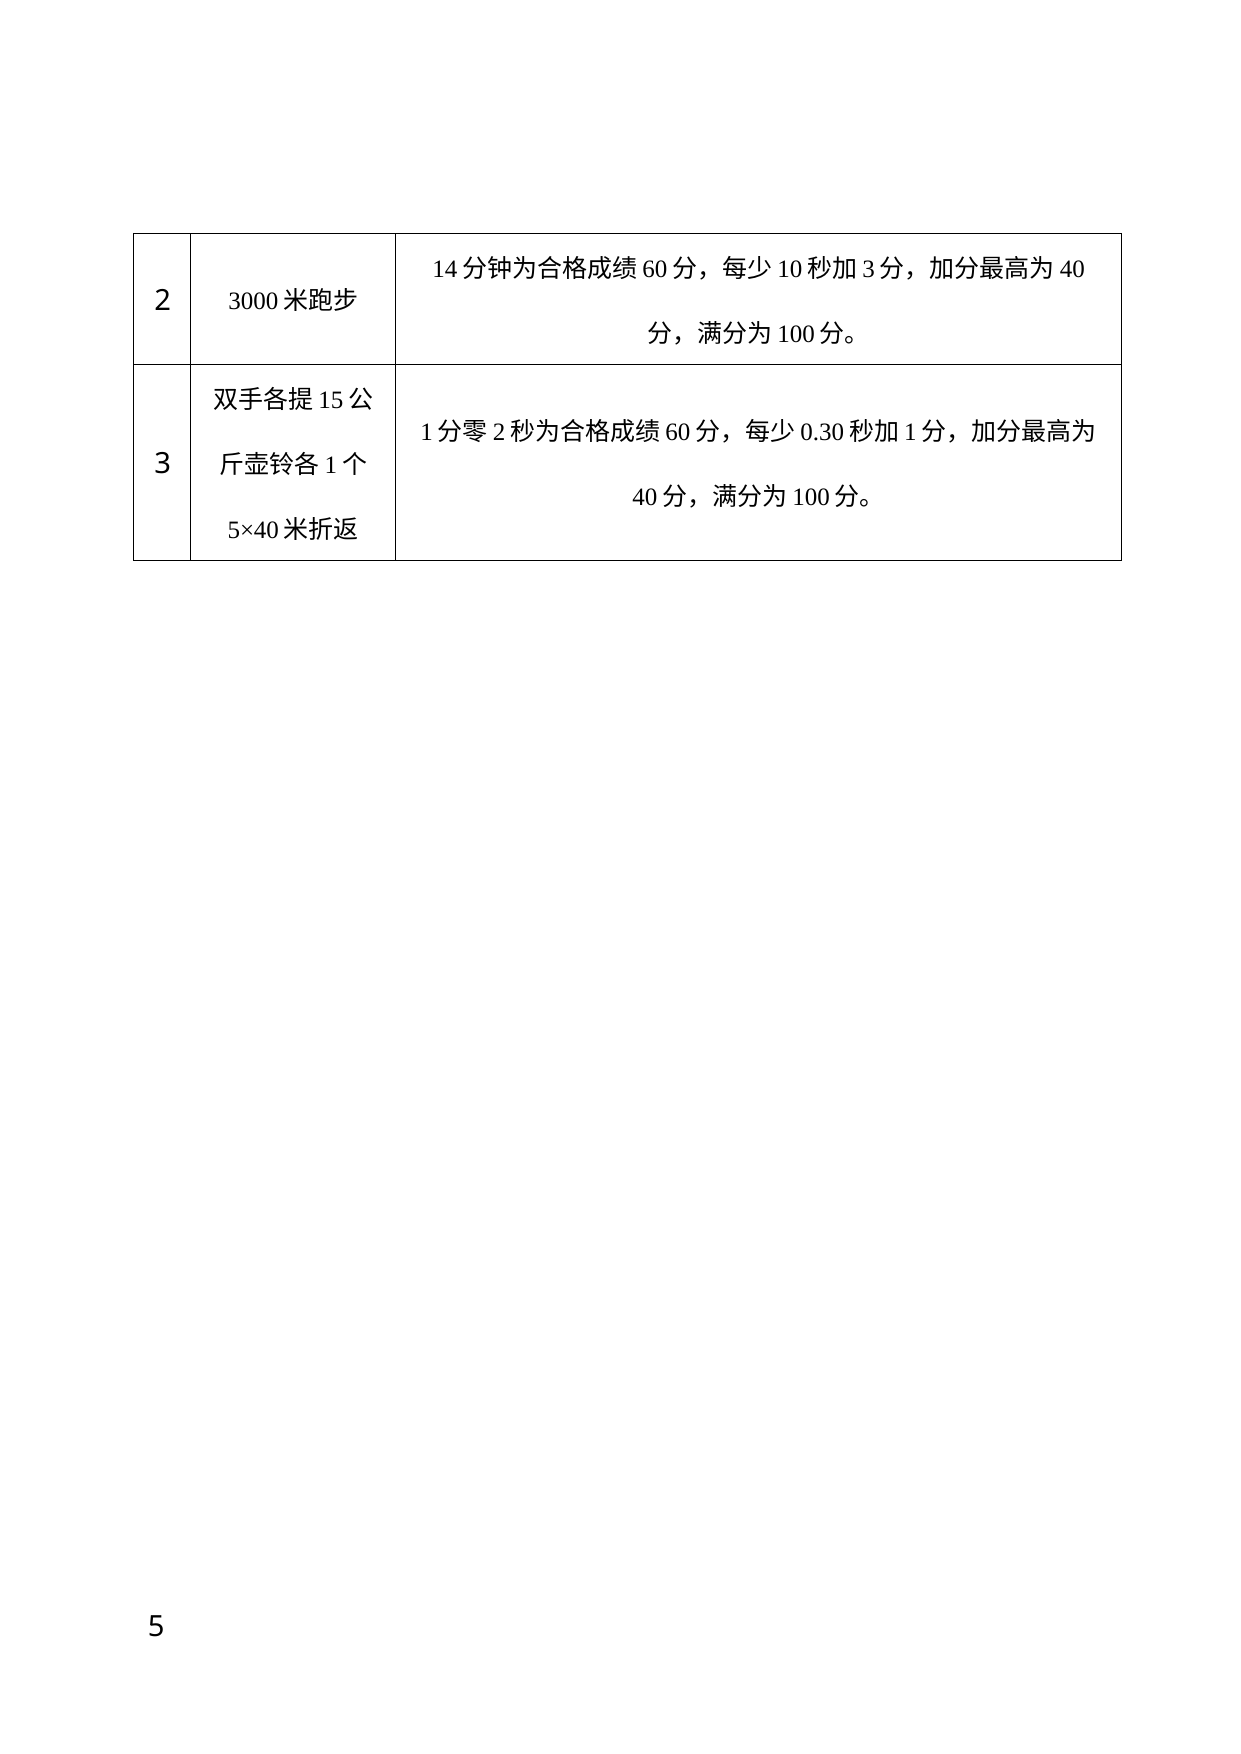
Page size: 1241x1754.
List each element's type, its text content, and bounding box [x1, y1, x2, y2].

table_cell 3000米跑步 [191, 234, 395, 364]
table_cell 2 [134, 234, 190, 364]
table_cell 3 [134, 365, 190, 560]
table_cell 14分钟为合格成绩60分，每少10秒加3分，加分最高为40分，满分为100分。 [396, 234, 1121, 364]
table_cell 1分零2秒为合格成绩60分，每少0.30秒加1分，加分最高为40分，满分为100分。 [396, 365, 1121, 560]
table_cell 双手各提15公斤壶铃各1个5×40米折返 [191, 365, 395, 560]
